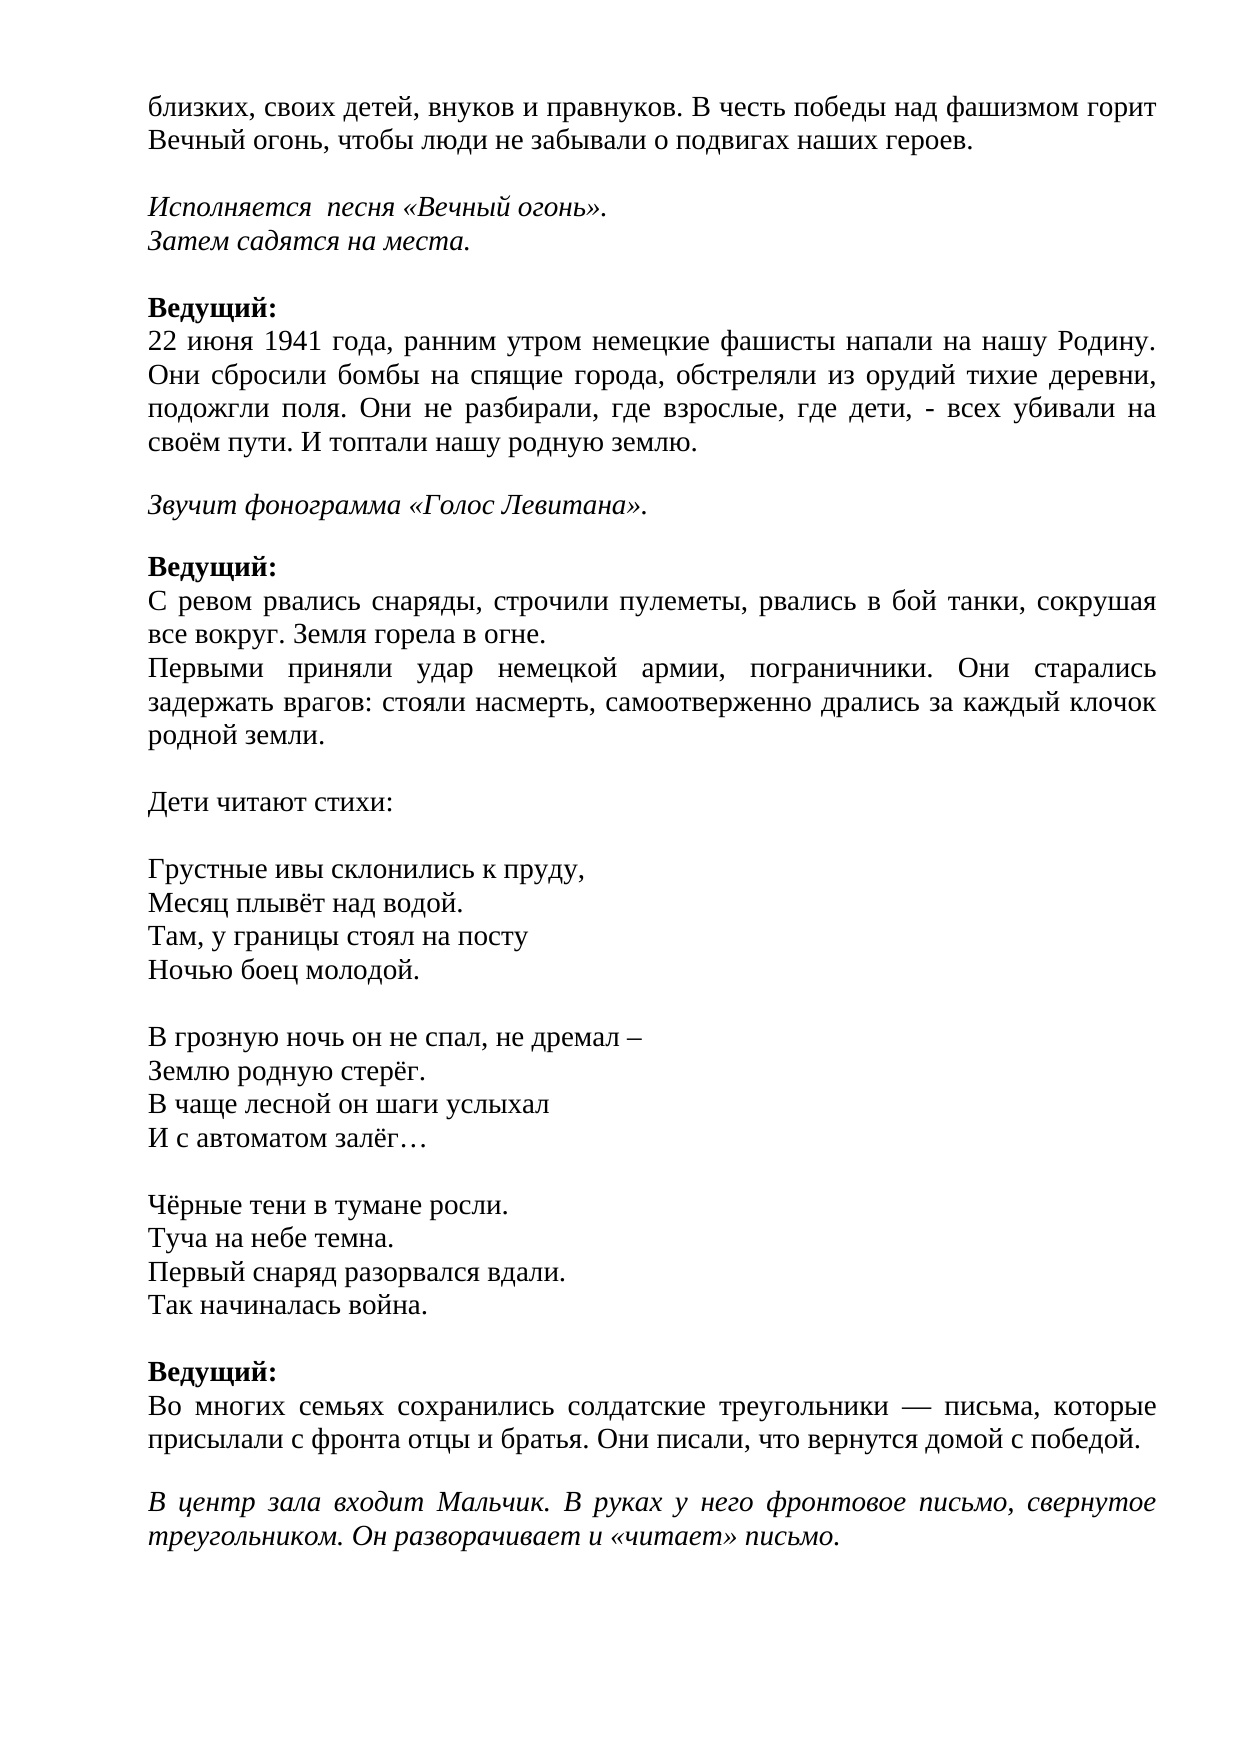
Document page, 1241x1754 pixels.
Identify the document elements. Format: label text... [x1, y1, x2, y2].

text Первыми приняли удар немецкой армии, пограничники. Они старались задержать врагов: стояли насмерть, самоотверженно дрались за каждый клочок родной земли. [148, 650, 1157, 751]
text Звучит фонограмма «Голос Левитана». [148, 487, 1157, 520]
text Там, у границы стоял на посту [148, 918, 1157, 952]
text Туча на небе темна. [148, 1220, 1157, 1254]
text И с автоматом залёг… [148, 1120, 1157, 1153]
text Землю родную стерёг. [148, 1053, 1157, 1086]
text Ведущий: [148, 290, 1157, 323]
text Ведущий: [148, 1354, 1157, 1388]
text Затем садятся на места. [148, 223, 1157, 256]
text 22 июня 1941 года, ранним утром немецкие фашисты напали на нашу Родину. Они сбросили бомбы на спящие города, обстреляли из орудий тихие деревни, подожгли поля. Они не разбирали, где взрослые, где дети, - всех убивали на своём пути. И топтали нашу родную землю. [148, 323, 1157, 458]
text С ревом рвались снаряды, строчили пулеметы, рвались в бой танки, сокрушая все вокруг. Земля горела в огне. [148, 583, 1157, 650]
text Дети читают стихи: [148, 784, 1157, 818]
text Чёрные тени в тумане росли. [148, 1187, 1157, 1220]
text Исполняется песня «Вечный огонь». [148, 189, 1157, 223]
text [148, 89, 1157, 156]
text Ночью боец молодой. [148, 952, 1157, 986]
text Грустные ивы склонились к пруду, [148, 851, 1157, 885]
text Так начиналась война. [148, 1287, 1157, 1321]
text В центр зала входит Мальчик. В руках у него фронтовое письмо, свернутое треугольником. Он разворачивает и «читает» письмо. [148, 1484, 1157, 1551]
text Во многих семьях сохранились солдатские треугольники — письма, которые присылали с фронта отцы и братья. Они писали, что вернутся домой с победой. [148, 1388, 1157, 1455]
text Ведущий: [148, 549, 1157, 583]
text В грозную ночь он не спал, не дремал – [148, 1019, 1157, 1053]
text В чаще лесной он шаги услыхал [148, 1086, 1157, 1120]
text Месяц плывёт над водой. [148, 885, 1157, 918]
text Первый снаряд разорвался вдали. [148, 1254, 1157, 1287]
